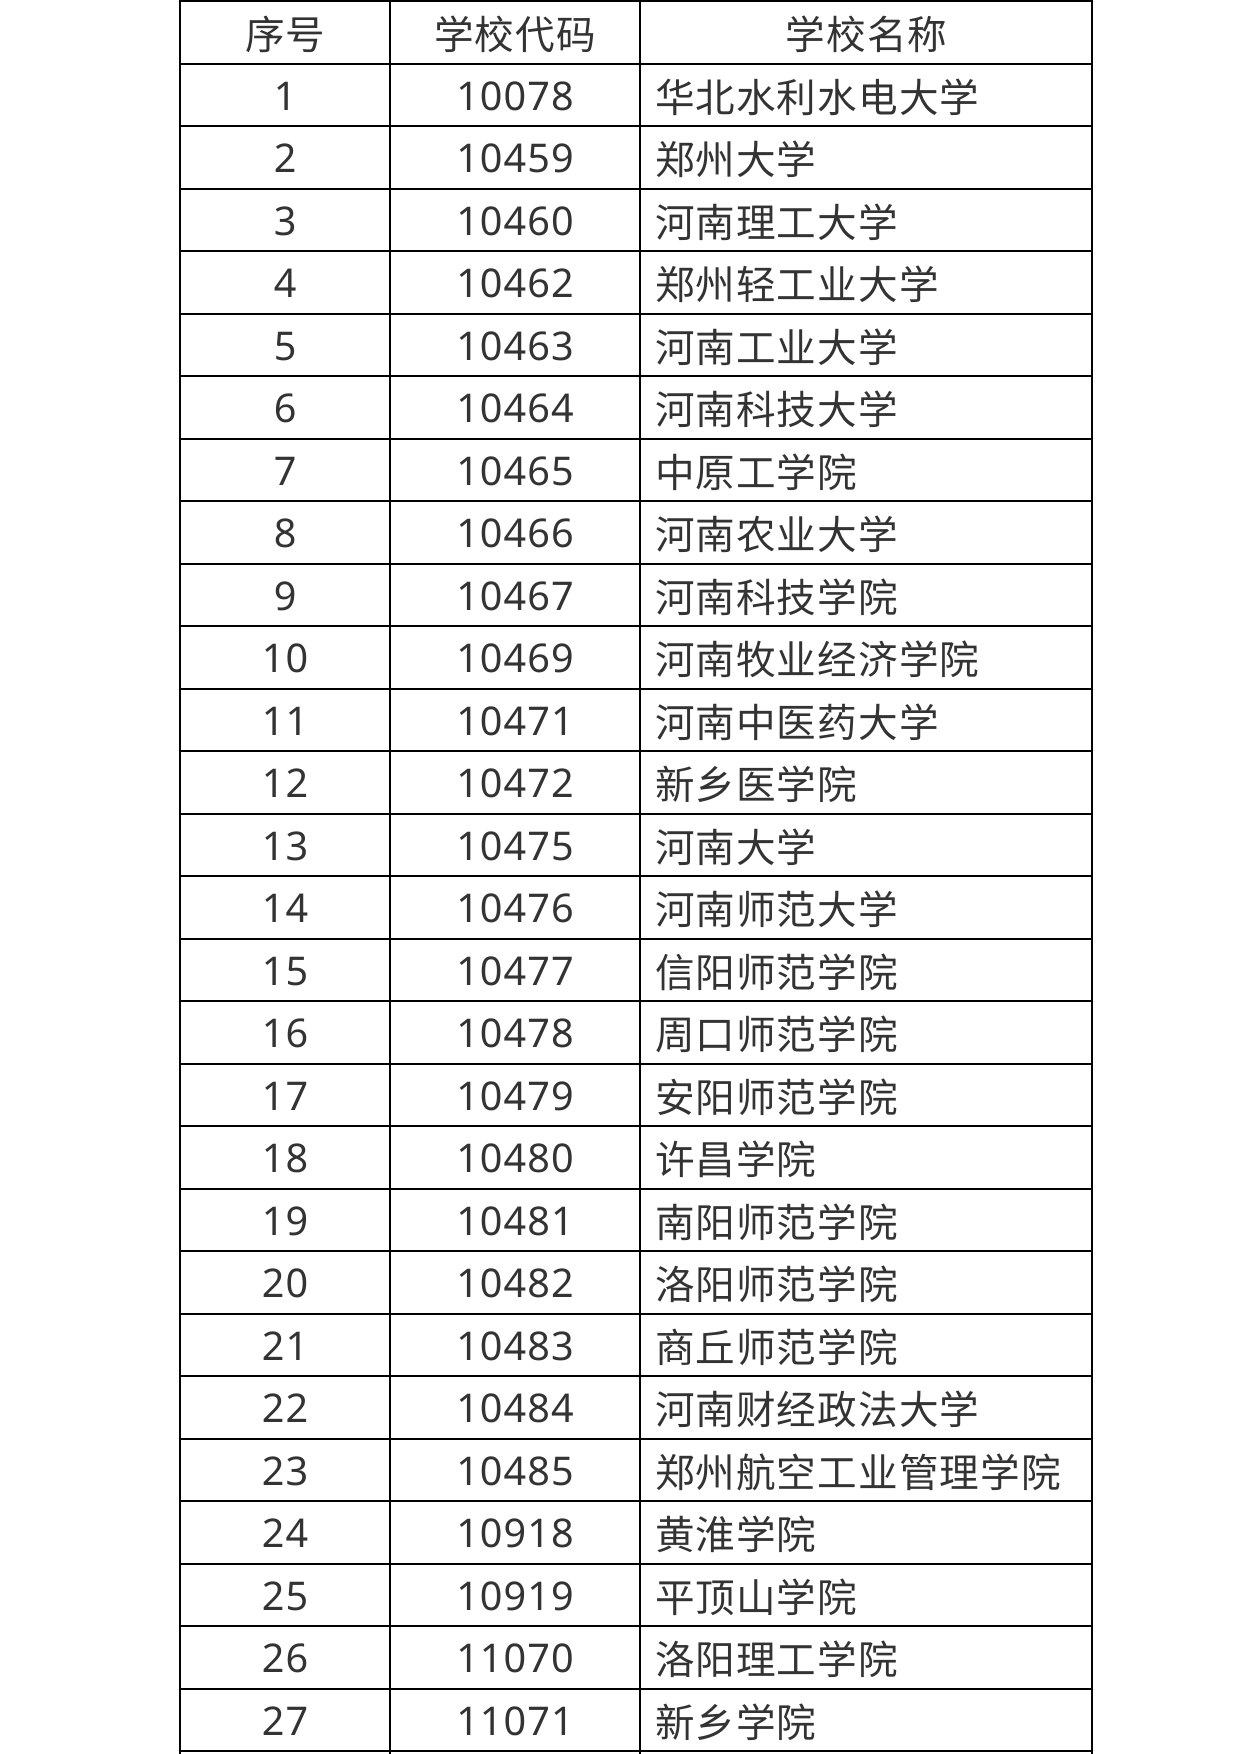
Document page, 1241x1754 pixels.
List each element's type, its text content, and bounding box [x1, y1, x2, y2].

table_cell 10478 [391, 1002, 639, 1062]
table_cell 郑州轻工业大学 [641, 252, 1091, 312]
table_cell 10476 [391, 877, 639, 937]
table_cell 郑州航空工业管理学院 [641, 1440, 1091, 1500]
table_cell 洛阳师范学院 [641, 1252, 1091, 1312]
table_cell 20 [181, 1252, 389, 1312]
table_cell 23 [181, 1440, 389, 1500]
table_cell 河南科技大学 [641, 377, 1091, 437]
table_cell 10078 [391, 65, 639, 125]
table_cell 安阳师范学院 [641, 1065, 1091, 1125]
table_cell 19 [181, 1190, 389, 1250]
table_cell 10462 [391, 252, 639, 312]
table_cell 11071 [391, 1690, 639, 1750]
table_cell 21 [181, 1315, 389, 1375]
table_cell 郑州大学 [641, 127, 1091, 187]
table_cell 许昌学院 [641, 1127, 1091, 1187]
table_cell 黄淮学院 [641, 1502, 1091, 1562]
table_cell 10460 [391, 190, 639, 250]
table_cell 河南大学 [641, 815, 1091, 875]
table_header 学校代码 [391, 2, 639, 62]
table_header 学校名称 [641, 2, 1091, 62]
table_cell 11 [181, 690, 389, 750]
table_cell 河南工业大学 [641, 315, 1091, 375]
table_cell 洛阳理工学院 [641, 1627, 1091, 1687]
table_cell 河南中医药大学 [641, 690, 1091, 750]
table_cell 8 [181, 502, 389, 562]
table_cell 周口师范学院 [641, 1002, 1091, 1062]
table_cell 10 [181, 627, 389, 687]
table_cell 1 [181, 65, 389, 125]
table_cell 商丘师范学院 [641, 1315, 1091, 1375]
table_cell 2 [181, 127, 389, 187]
table_cell 17 [181, 1065, 389, 1125]
table_cell 10484 [391, 1377, 639, 1437]
table_cell 南阳师范学院 [641, 1190, 1091, 1250]
table_cell 4 [181, 252, 389, 312]
table_cell 14 [181, 877, 389, 937]
table_cell 12 [181, 752, 389, 812]
table_cell 6 [181, 377, 389, 437]
table_cell 10471 [391, 690, 639, 750]
table_cell 10459 [391, 127, 639, 187]
table_cell 河南理工大学 [641, 190, 1091, 250]
table_cell 18 [181, 1127, 389, 1187]
table_cell 22 [181, 1377, 389, 1437]
table_cell 3 [181, 190, 389, 250]
table_cell 平顶山学院 [641, 1565, 1091, 1625]
table_cell 10918 [391, 1502, 639, 1562]
table_cell 10475 [391, 815, 639, 875]
table_cell 10485 [391, 1440, 639, 1500]
table_cell 13 [181, 815, 389, 875]
table_cell 5 [181, 315, 389, 375]
table_cell 7 [181, 440, 389, 500]
table_cell 11070 [391, 1627, 639, 1687]
table_cell 10467 [391, 565, 639, 625]
table_cell 信阳师范学院 [641, 940, 1091, 1000]
table_cell 河南农业大学 [641, 502, 1091, 562]
table_cell 10466 [391, 502, 639, 562]
table_cell 10479 [391, 1065, 639, 1125]
table_cell 10463 [391, 315, 639, 375]
table_cell 10465 [391, 440, 639, 500]
table_header 序号 [181, 2, 389, 62]
table_cell 25 [181, 1565, 389, 1625]
table_cell 10482 [391, 1252, 639, 1312]
table_cell 华北水利水电大学 [641, 65, 1091, 125]
table_cell 河南科技学院 [641, 565, 1091, 625]
table_cell 15 [181, 940, 389, 1000]
table_cell 10472 [391, 752, 639, 812]
table_cell 24 [181, 1502, 389, 1562]
table_cell 河南师范大学 [641, 877, 1091, 937]
table_cell 10919 [391, 1565, 639, 1625]
table_cell 10481 [391, 1190, 639, 1250]
table_cell 10480 [391, 1127, 639, 1187]
table_cell 中原工学院 [641, 440, 1091, 500]
table_cell 新乡学院 [641, 1690, 1091, 1750]
table_cell 27 [181, 1690, 389, 1750]
table_cell 10483 [391, 1315, 639, 1375]
table_cell 10464 [391, 377, 639, 437]
table_cell 河南财经政法大学 [641, 1377, 1091, 1437]
table_cell 10477 [391, 940, 639, 1000]
table_cell 26 [181, 1627, 389, 1687]
table_cell 新乡医学院 [641, 752, 1091, 812]
table_cell 10469 [391, 627, 639, 687]
table_cell 河南牧业经济学院 [641, 627, 1091, 687]
table_cell 16 [181, 1002, 389, 1062]
table_cell 9 [181, 565, 389, 625]
